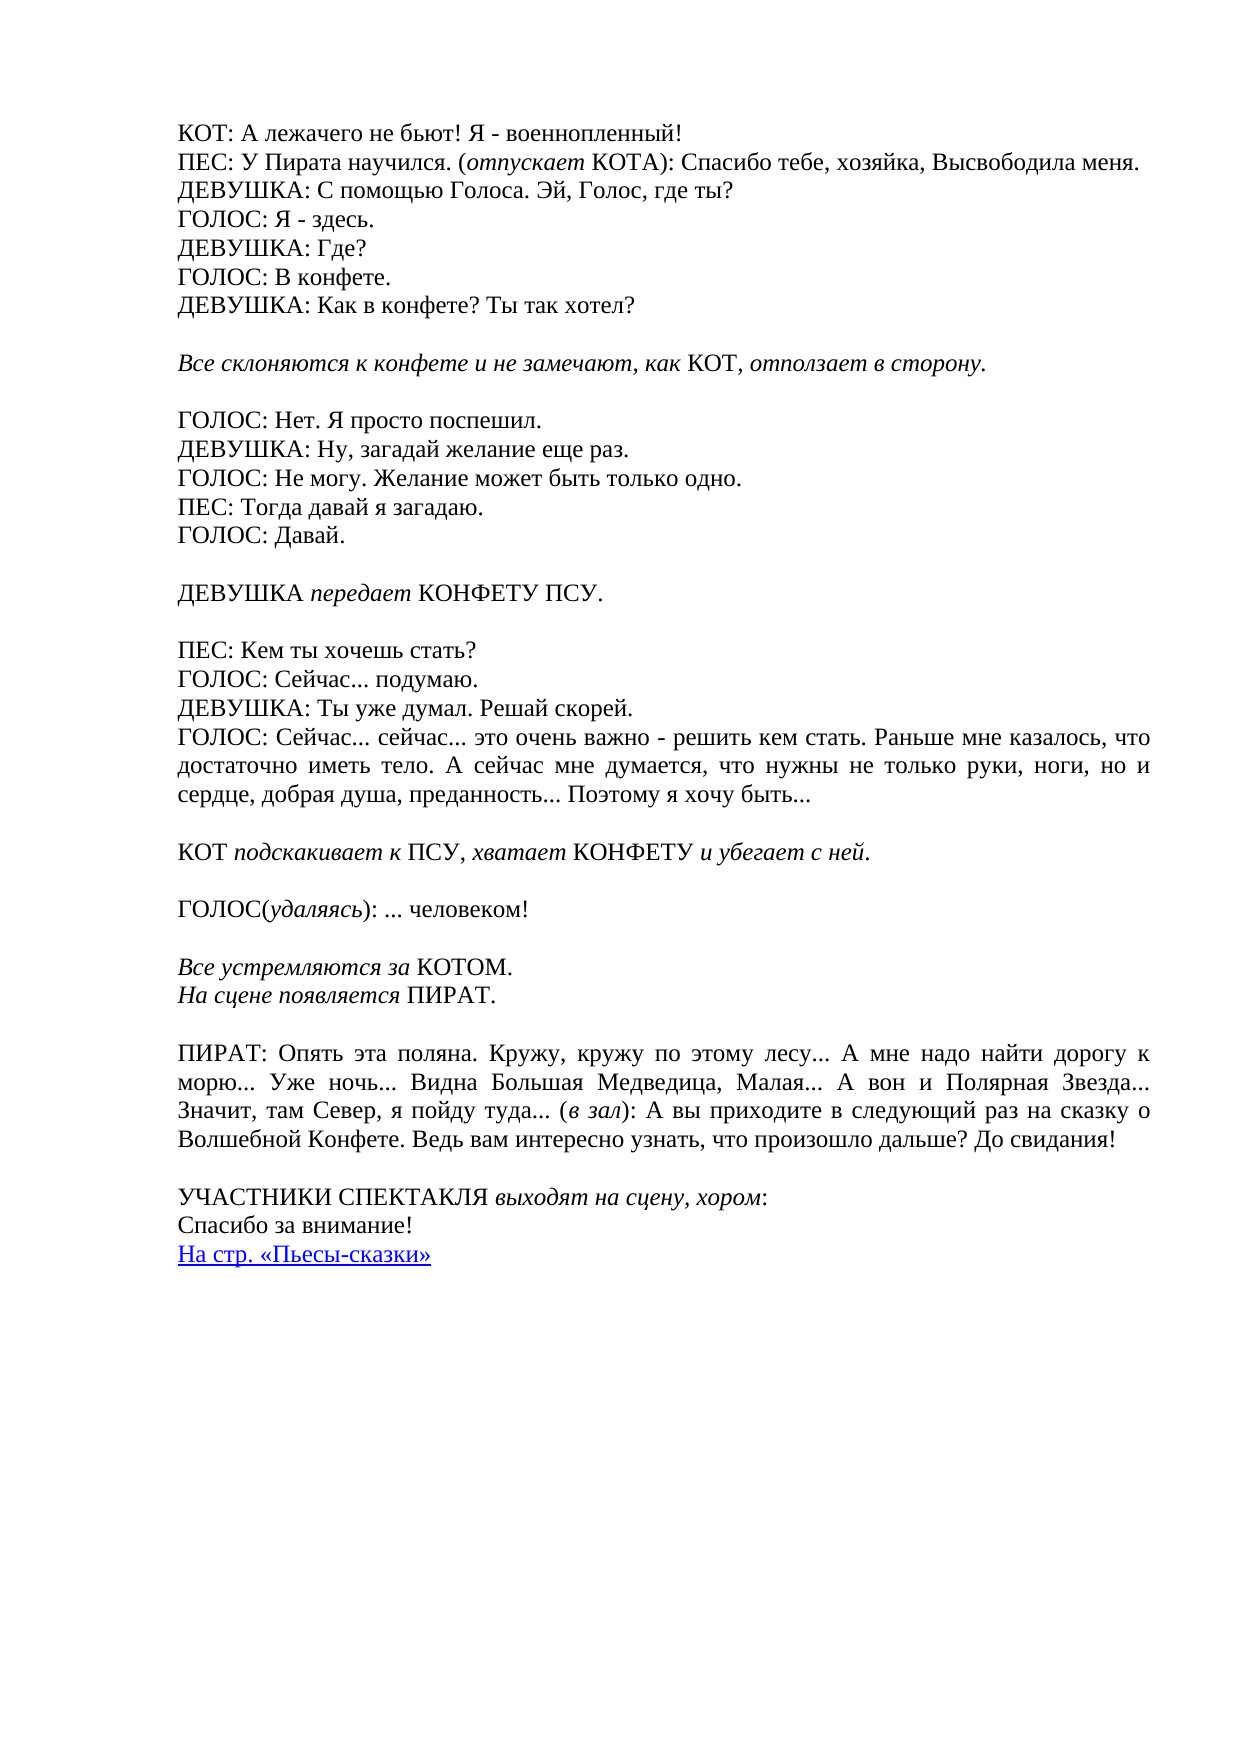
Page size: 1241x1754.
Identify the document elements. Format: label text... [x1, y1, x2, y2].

text ГОЛОС: В конфете. [177, 262, 1152, 291]
text ДЕВУШКА: С помощью Голоса. Эй, Голос, где ты? [177, 176, 1152, 204]
text ПИРАТ: Опять эта поляна. Кружу, кружу по этому лесу... А мне надо найти дорогу к морю... Уже ночь... Видна Большая Медведица, Малая... А вон и Полярная Звезда... Значит, там Север, я пойду туда... (в зал): А вы приходите в следующий раз на сказку о Волшебной Конфете. Ведь вам интересно узнать, что произошло дальше? До свидания! [177, 1038, 1152, 1153]
text ГОЛОС: Сейчас... подумаю. [177, 664, 1152, 693]
text ГОЛОС: Не могу. Желание может быть только одно. [177, 463, 1152, 492]
text ДЕВУШКА: Где? [177, 233, 1152, 262]
text ГОЛОС: Я - здесь. [177, 204, 1152, 233]
text ГОЛОС: Нет. Я просто поспешил. [177, 406, 1152, 434]
text Все склоняются к конфете и не замечают, как КОТ, отползает в сторону. [177, 348, 1152, 377]
text ГОЛОС(удаляясь): ... человеком! [177, 894, 1152, 923]
text ГОЛОС: Давай. [177, 521, 1152, 549]
text ПЕС: У Пирата научился. (отпускает КОТА): Спасибо тебе, хозяйка, Высвободила меня. [177, 147, 1152, 176]
text На стр. «Пьесы-сказки» [177, 1239, 1152, 1268]
text Все устремляются за КОТОМ. [177, 952, 1152, 981]
text ДЕВУШКА: Как в конфете? Ты так хотел? [177, 291, 1152, 319]
text ДЕВУШКА: Ну, загадай желание еще раз. [177, 434, 1152, 463]
text УЧАСТНИКИ СПЕКТАКЛЯ выходят на сцену, хором: [177, 1182, 1152, 1211]
text На сцене появляется ПИРАТ. [177, 981, 1152, 1009]
text ДЕВУШКА: Ты уже думал. Решай скорей. [177, 693, 1152, 722]
text ПЕС: Кем ты хочешь стать? [177, 636, 1152, 664]
text Спасибо за внимание! [177, 1211, 1152, 1239]
text ДЕВУШКА передает КОНФЕТУ ПСУ. [177, 578, 1152, 607]
text КОТ: А лежачего не бьют! Я - военнопленный! [177, 118, 1152, 147]
text ПЕС: Тогда давай я загадаю. [177, 492, 1152, 521]
text ГОЛОС: Сейчас... сейчас... это очень важно - решить кем стать. Раньше мне казалось, что достаточно иметь тело. А сейчас мне думается, что нужны не только руки, ноги, но и сердце, добрая душа, преданность... Поэтому я хочу быть... [177, 722, 1152, 808]
text КОТ подскакивает к ПСУ, хватает КОНФЕТУ и убегает с ней. [177, 837, 1152, 866]
